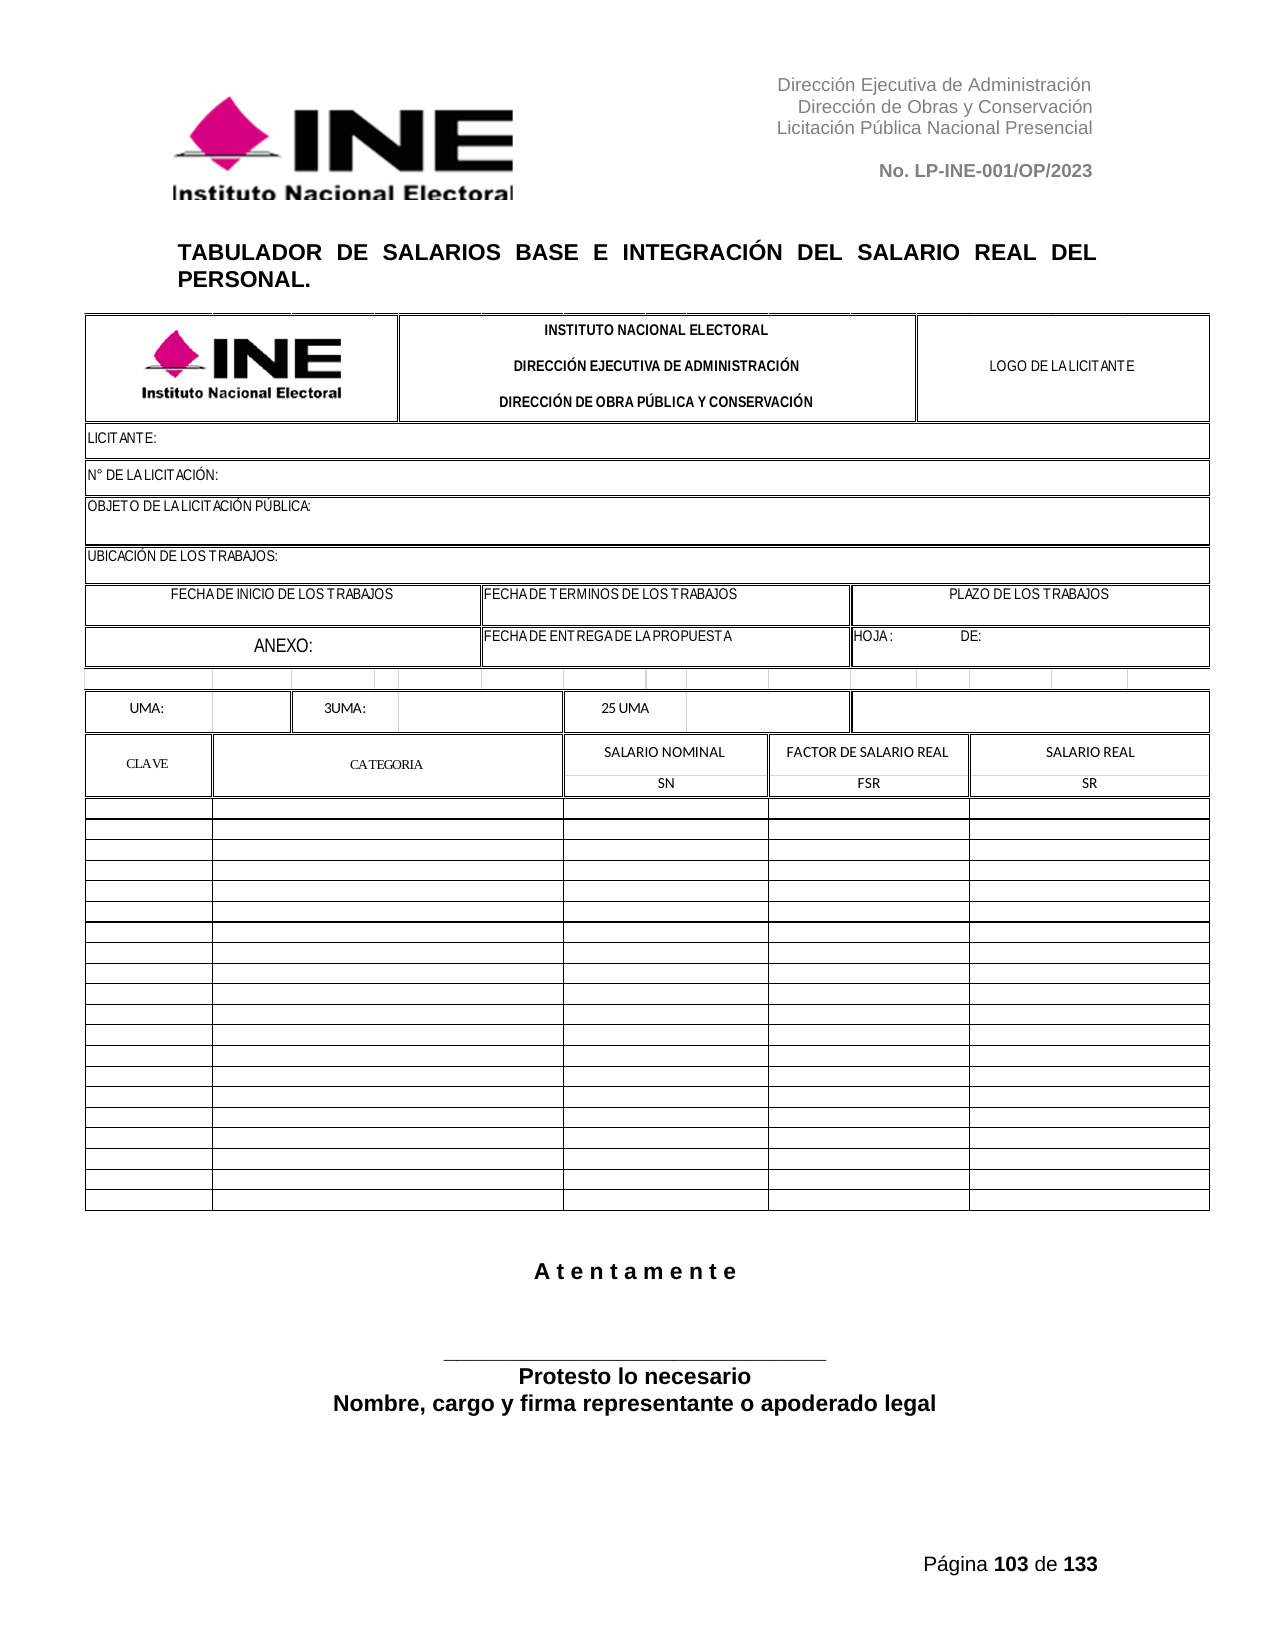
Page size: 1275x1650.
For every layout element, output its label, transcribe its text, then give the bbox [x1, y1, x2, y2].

text ______________________________ [177, 1337, 1092, 1363]
text TABULADOR DE SALARIOS BASE E INTEGRACIÓN DEL SALARIO REAL DEL PERSONAL. [177, 239, 1098, 292]
text A t e n t a m e n t e [177, 1258, 1092, 1284]
text Nombre, cargo y firma representante o apoderado legal [177, 1389, 1092, 1416]
text Protesto lo necesario [177, 1363, 1092, 1389]
picture [171, 96, 512, 200]
